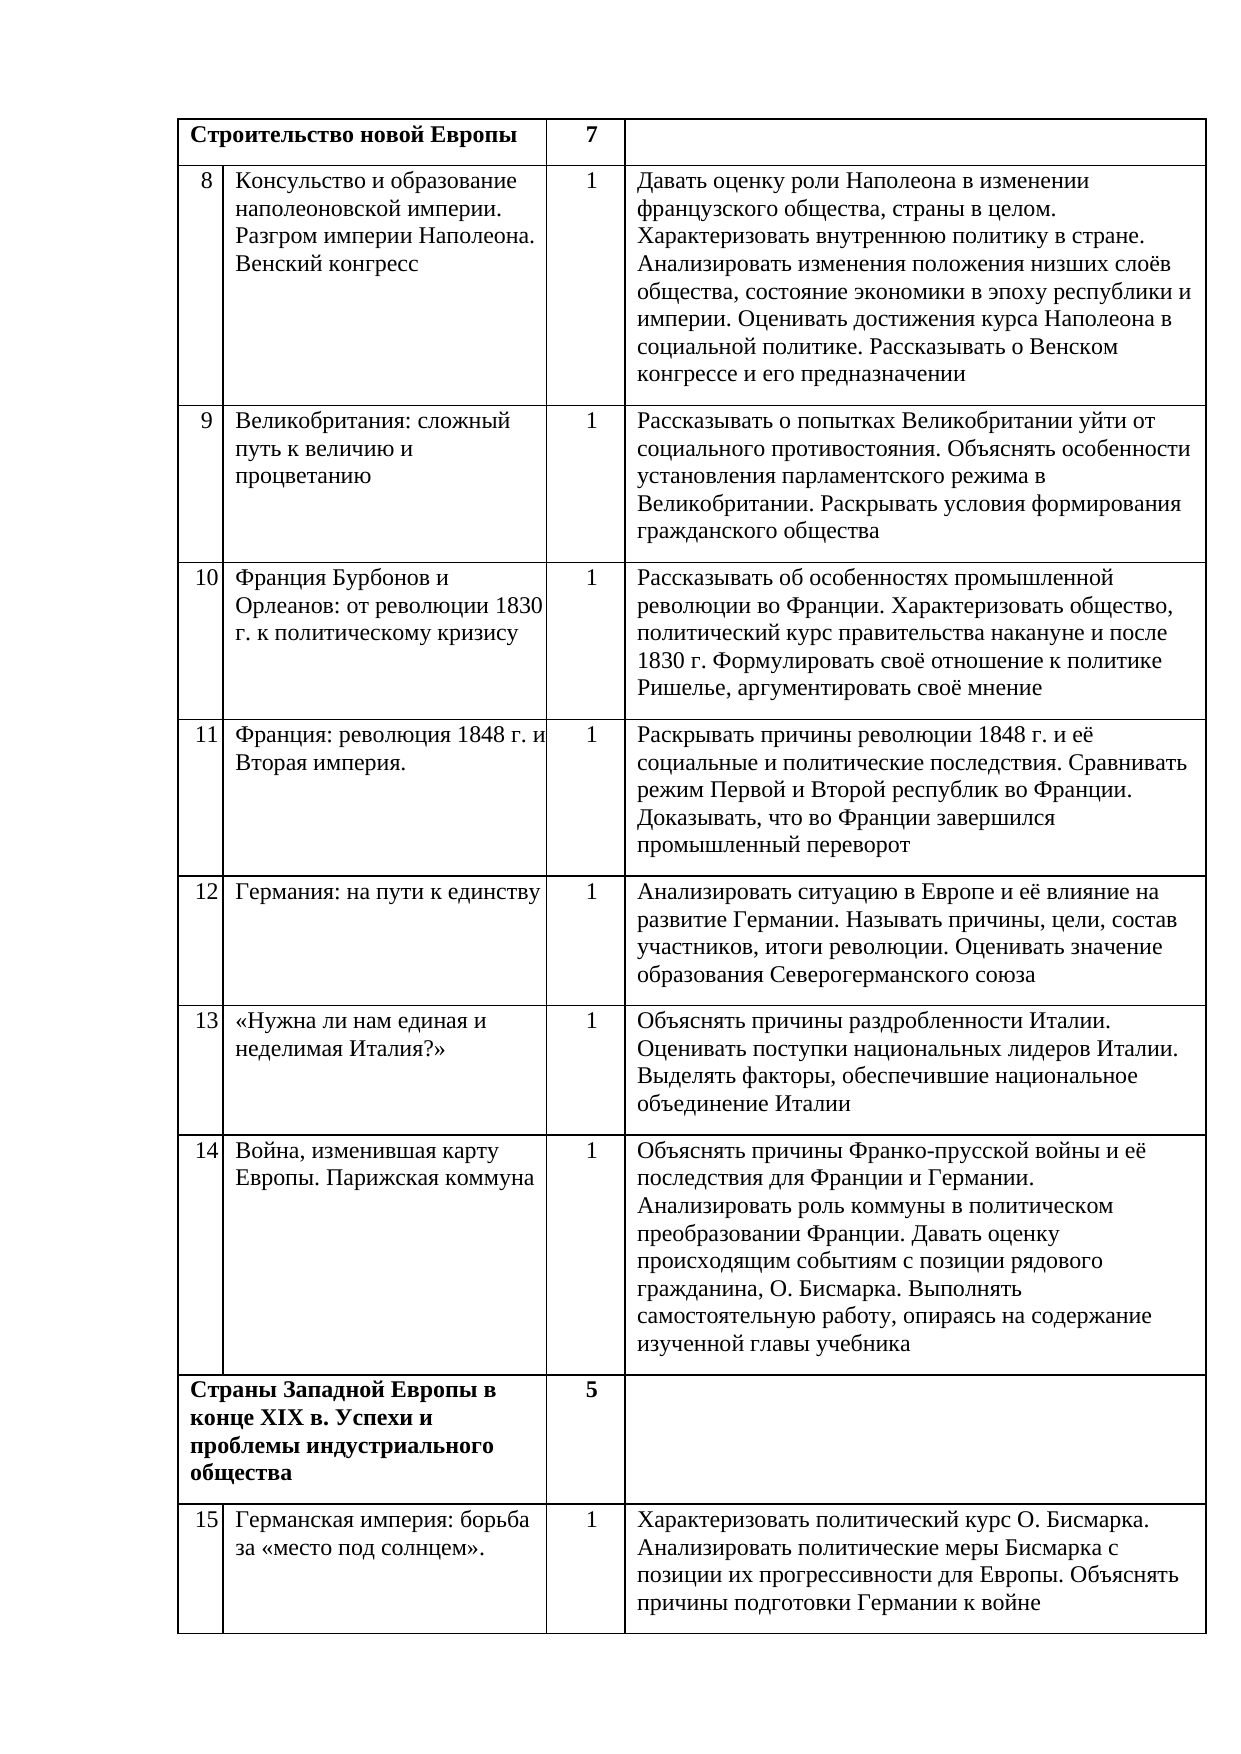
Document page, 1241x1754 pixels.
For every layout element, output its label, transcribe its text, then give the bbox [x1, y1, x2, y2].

table_cell Строительство новой Европы [179, 120, 546, 165]
table_cell 7 [547, 120, 624, 165]
table_cell Давать оценку роли Наполеона в изменении французского общества, страны в целом. Характеризовать внутреннюю политику в стране. Анализировать изменения положения низших слоёв общества, состояние экономики в эпоху республики и империи. Оценивать достижения курса Наполеона в социальной политике. Рассказывать о Венском конгрессе и его предназначении [626, 166, 1205, 404]
table_cell 1 [547, 563, 624, 718]
table_cell Анализировать ситуацию в Европе и её влияние на развитие Германии. Называть причины, цели, состав участников, итоги революции. Оценивать значение образования Северогерманского союза [626, 877, 1205, 1005]
table_cell Франция: революция 1848 г. и Вторая империя. [224, 720, 546, 875]
table_cell «Нужна ли нам единая и неделимая Италия?» [224, 1006, 546, 1134]
table_cell 1 [547, 1006, 624, 1134]
table_cell 1 [547, 877, 624, 1005]
table_cell 1 [547, 406, 624, 561]
table_cell Война, изменившая карту Европы. Парижская коммуна [224, 1136, 546, 1374]
table_cell [626, 1376, 1205, 1503]
table_cell Франция Бурбонов и Орлеанов: от революции 1830 г. к политическому кризису [224, 563, 546, 718]
table_cell Страны Западной Европы в конце XIX в. Успехи и проблемы индустриального общества [179, 1376, 546, 1503]
table_cell 1 [547, 166, 624, 404]
table_cell Рассказывать о попытках Великобритании уйти от социального противостояния. Объяснять особенности установления парламентского режима в Великобритании. Раскрывать условия формирования гражданского общества [626, 406, 1205, 561]
table_cell 11 [179, 720, 222, 875]
table_cell 9 [179, 406, 222, 561]
table_cell 14 [179, 1136, 222, 1374]
table_cell 12 [179, 877, 222, 1005]
table_cell 1 [547, 1136, 624, 1374]
table_cell 8 [179, 166, 222, 404]
table_cell 10 [179, 563, 222, 718]
table_cell Консульство и образование наполеоновской империи. Разгром империи Наполеона. Венский конгресс [224, 166, 546, 404]
table_cell Рассказывать об особенностях промышленной революции во Франции. Характеризовать общество, политический курс правительства накануне и после 1830 г. Формулировать своё отношение к политике Ришелье, аргументировать своё мнение [626, 563, 1205, 718]
table_cell 13 [179, 1006, 222, 1134]
table_cell 1 [547, 720, 624, 875]
table_cell Раскрывать причины революции 1848 г. и её социальные и политические последствия. Сравнивать режим Первой и Второй республик во Франции. Доказывать, что во Франции завершился промышленный переворот [626, 720, 1205, 875]
table_cell 5 [547, 1376, 624, 1503]
table_cell Германская империя: борьба за «место под солнцем». [224, 1505, 546, 1633]
table_cell Объяснять причины раздробленности Италии. Оценивать поступки национальных лидеров Италии. Выделять факторы, обеспечившие национальное объединение Италии [626, 1006, 1205, 1134]
table_cell Характеризовать политический курс О. Бисмарка. Анализировать политические меры Бисмарка с позиции их прогрессивности для Европы. Объяснять причины подготовки Германии к войне [626, 1505, 1205, 1633]
table_cell Германия: на пути к единству [224, 877, 546, 1005]
table_cell 15 [179, 1505, 222, 1633]
table_cell 1 [547, 1505, 624, 1633]
table_cell Объяснять причины Франко-прусской войны и её последствия для Франции и Германии. Анализировать роль коммуны в политическом преобразовании Франции. Давать оценку происходящим событиям с позиции рядового гражданина, О. Бисмарка. Выполнять самостоятельную работу, опираясь на содержание изученной главы учебника [626, 1136, 1205, 1374]
table_cell Великобритания: сложный путь к величию и процветанию [224, 406, 546, 561]
table_cell [626, 120, 1205, 165]
